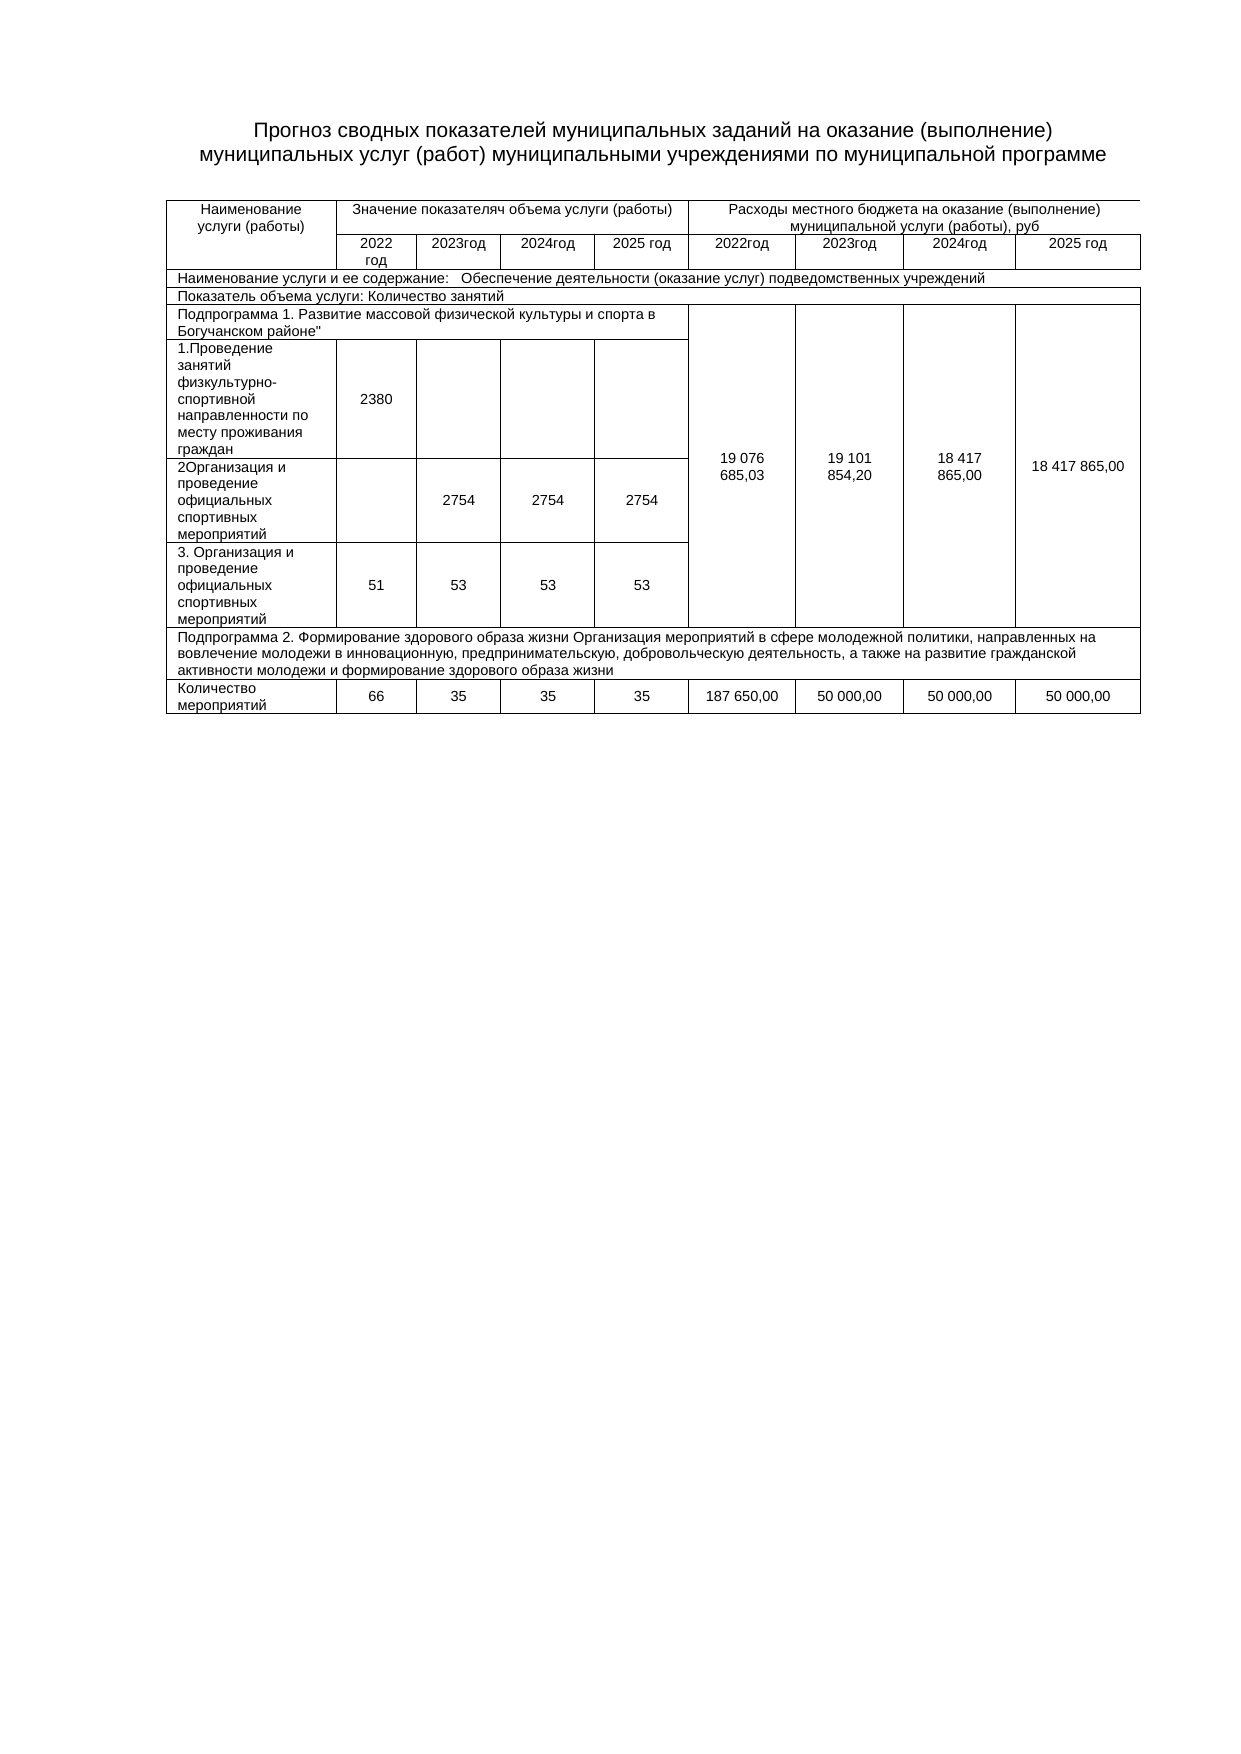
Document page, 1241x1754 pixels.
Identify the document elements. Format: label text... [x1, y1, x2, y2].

table_cell 2754 [595, 459, 688, 542]
table_cell 1.Проведение занятий физкультурно-спортивной направленности по месту проживания граждан [167, 340, 336, 457]
table_cell 35 [595, 680, 688, 713]
table_cell [501, 340, 594, 457]
table_cell 66 [337, 680, 416, 713]
table_cell [1015, 288, 1140, 304]
table_cell 2Организация и проведение официальных спортивных мероприятий [167, 459, 336, 542]
table_cell 53 [595, 543, 688, 627]
table_cell [417, 340, 500, 457]
table_cell Подпрограмма 2. Формирование здорового образа жизни Организация мероприятий в сфере молодежной политики, направленных на вовлечение молодежи в инновационную, предпринимательскую, добровольческую деятельность, а также на развитие гражданской активности молодежи и формирование здорового образа жизни [167, 628, 1140, 678]
table_cell [337, 459, 416, 542]
table_cell 2023год [796, 235, 903, 269]
table_cell 19 101 854,20 [796, 305, 903, 627]
table_cell 2025 год [1016, 235, 1140, 269]
table_cell 53 [501, 543, 594, 627]
table_header Расходы местного бюджета на оказание (выполнение) муниципальной услуги (работы), руб [689, 201, 1140, 234]
table_cell Наименование услуги и ее содержание: Обеспечение деятельности (оказание услуг) подведомственных учреждений [167, 270, 1140, 287]
table_cell Количество мероприятий [167, 680, 336, 713]
table_cell 2754 [501, 459, 594, 542]
table_cell 35 [417, 680, 500, 713]
table_cell 2024год [501, 235, 594, 269]
table_cell 2380 [337, 340, 416, 457]
table_cell [595, 340, 688, 457]
table_cell 50 000,00 [796, 680, 903, 713]
table_cell 53 [417, 543, 500, 627]
table_cell 2022 год [337, 235, 416, 269]
table_cell 50 000,00 [1016, 680, 1140, 713]
table_cell 18 417 865,00 [1016, 305, 1140, 627]
table_cell 2025 год [595, 235, 688, 269]
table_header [166, 118, 1140, 166]
table_cell 2022год [689, 235, 795, 269]
table_header Значение показателяч объема услуги (работы) [337, 201, 688, 234]
table_cell 51 [337, 543, 416, 627]
table_header Наименование услуги (работы) [167, 201, 336, 269]
table_cell 3. Организация и проведение официальных спортивных мероприятий [167, 543, 336, 627]
table_cell Показатель объема услуги: Количество занятий [167, 288, 1015, 304]
table_cell 18 417 865,00 [904, 305, 1015, 627]
table_cell 35 [501, 680, 594, 713]
table_cell 2023год [417, 235, 500, 269]
table_cell 50 000,00 [904, 680, 1015, 713]
table_cell 19 076 685,03 [689, 305, 795, 627]
table_cell Подпрограмма 1. Развитие массовой физической культуры и спорта в Богучанском районе" [167, 305, 688, 339]
table_cell 187 650,00 [689, 680, 795, 713]
table_cell 2754 [417, 459, 500, 542]
table_cell 2024год [904, 235, 1015, 269]
